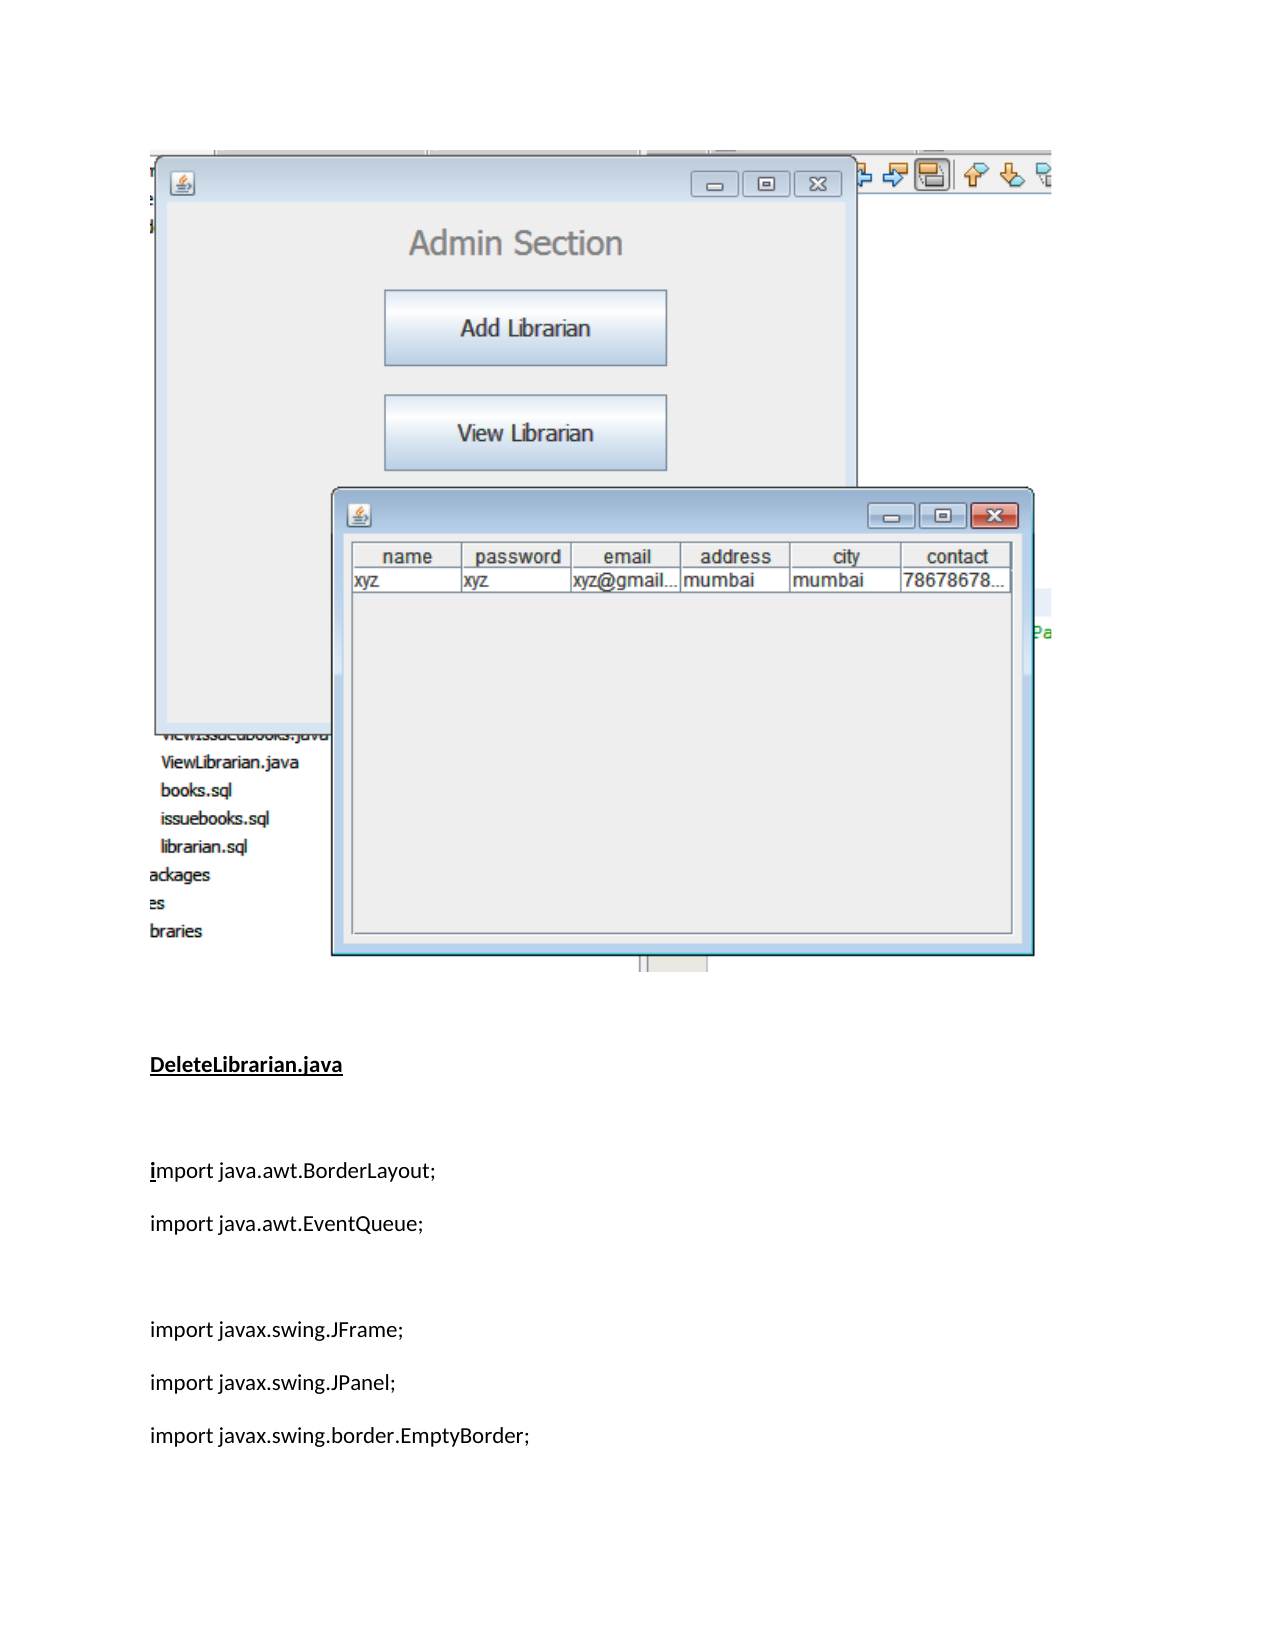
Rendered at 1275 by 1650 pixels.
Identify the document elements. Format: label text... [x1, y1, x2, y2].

text import java.awt.EventQueue; [150, 1209, 1125, 1237]
text import java.awt.BorderLayout; [150, 1156, 1125, 1184]
picture [150, 150, 1052, 972]
text import javax.swing.JFrame; [150, 1315, 1125, 1343]
text DeleteLibrarian.java [150, 1050, 1125, 1078]
text import javax.swing.border.EmptyBorder; [150, 1421, 1125, 1449]
text import javax.swing.JPanel; [150, 1368, 1125, 1396]
